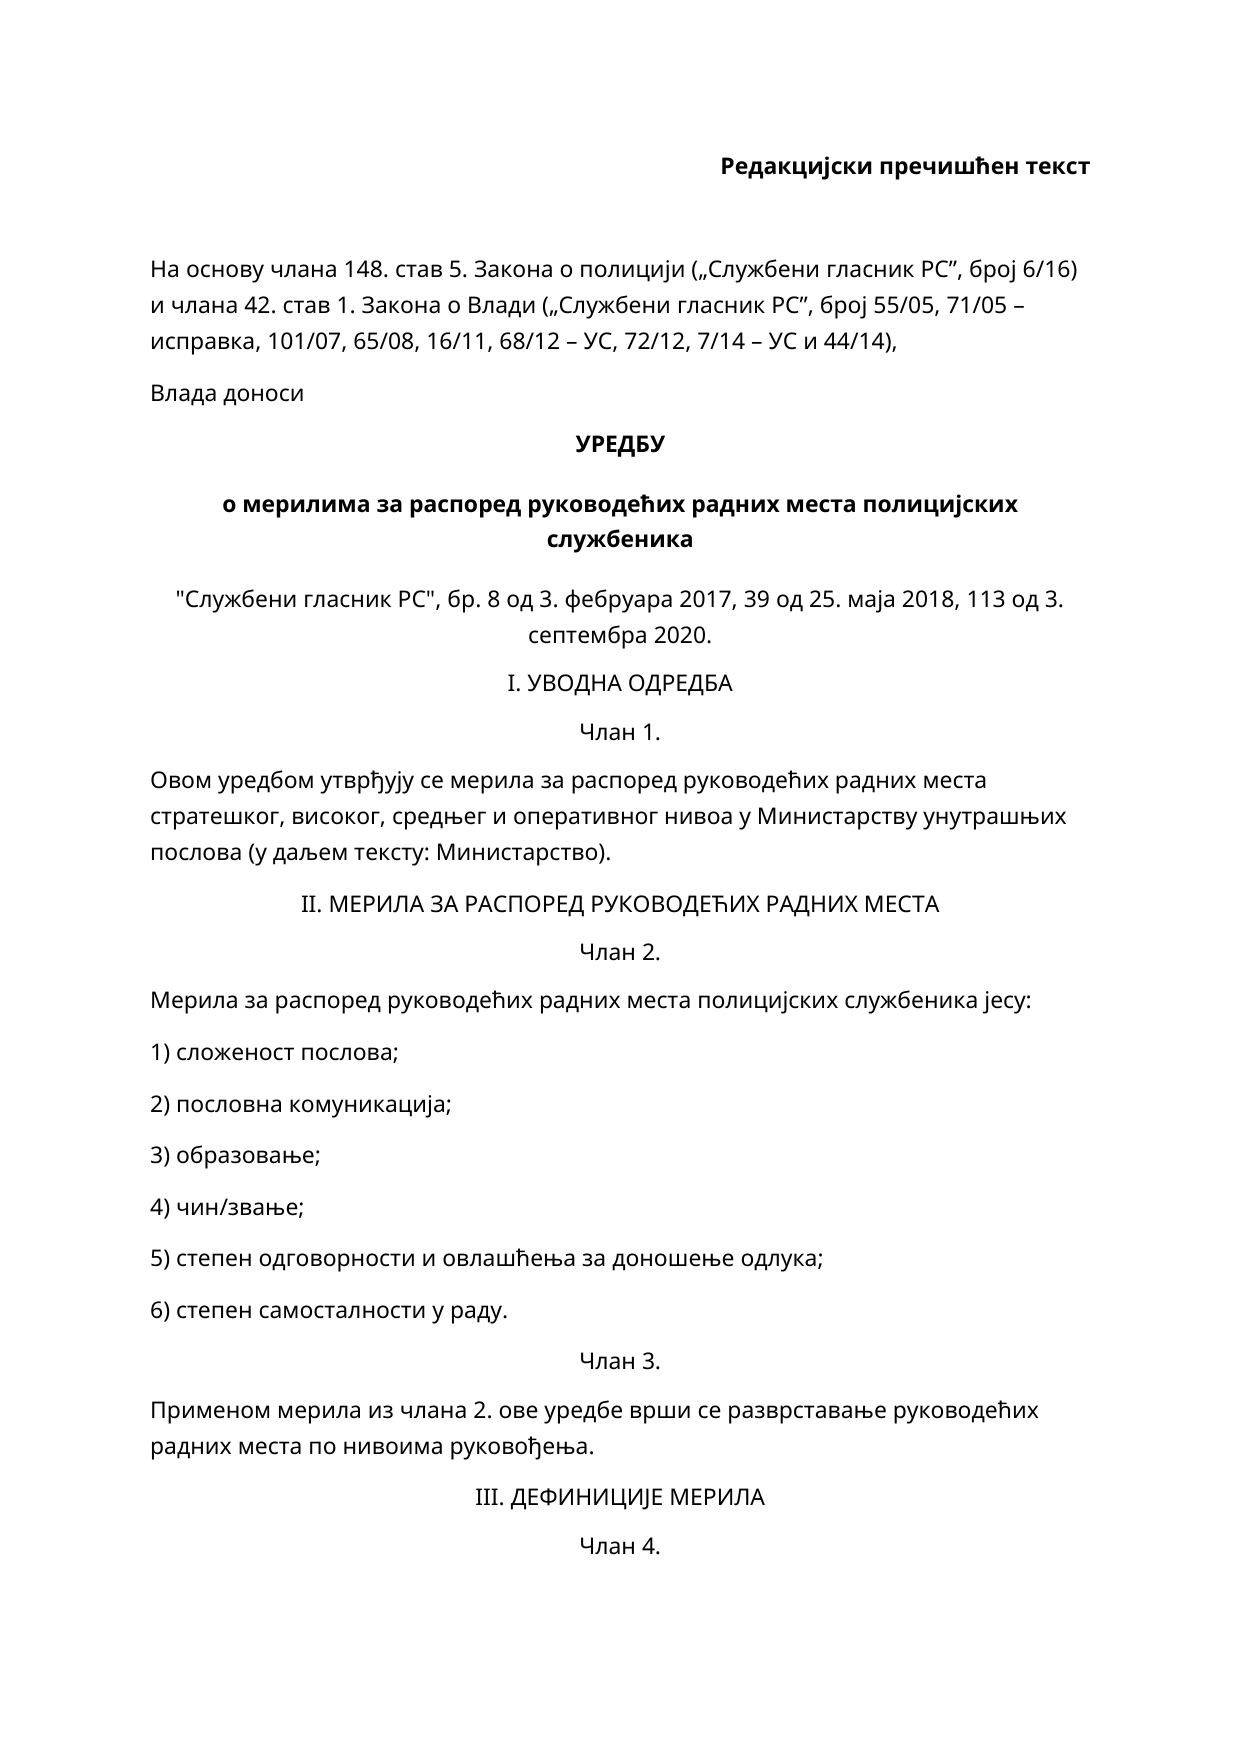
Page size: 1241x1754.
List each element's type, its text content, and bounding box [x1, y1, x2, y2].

text о мерилима за распоред руководећих радних места полицијских службеника [150, 487, 1090, 555]
text 2) пословна комуникација; [150, 1087, 1090, 1119]
text 6) степен самосталности у раду. [150, 1294, 1090, 1325]
text II. МЕРИЛА ЗА РАСПОРЕД РУКОВОДЕЋИХ РАДНИХ МЕСТА [150, 887, 1090, 919]
text Члан 2. [150, 936, 1090, 967]
text 1) сложеност послова; [150, 1036, 1090, 1067]
text 3) образовање; [150, 1139, 1090, 1170]
text Члан 3. [150, 1345, 1090, 1377]
text 4) чин/звање; [150, 1191, 1090, 1222]
text На основу члана 148. став 5. Закона о полицији („Службени гласник РС”, број 6/16) и члана 42. став 1. Закона о Влади („Службени гласник РС”, број 55/05, 71/05 – исправка, 101/07, 65/08, 16/11, 68/12 – УС, 72/12, 7/14 – УС и 44/14), [150, 253, 1090, 356]
text "Службени гласник РС", бр. 8 од 3. фебруара 2017, 39 од 25. маја 2018, 113 од 3. септембра 2020. [150, 583, 1090, 650]
text Редакцијски пречишћен текст [150, 150, 1090, 181]
text Влада доноси [150, 377, 1090, 408]
text Овом уредбом утврђују се мерила за распоред руководећих радних места стратешког, високог, средњег и оперативног нивоа у Министарству унутрашњих послова (у даљем тексту: Министарство). [150, 764, 1090, 867]
text УРЕДБУ [150, 428, 1090, 459]
text III. ДЕФИНИЦИЈЕ МЕРИЛА [150, 1481, 1090, 1512]
text Мерила за распоред руководећих радних места полицијских службеника jeсу: [150, 984, 1090, 1016]
text Члан 1. [150, 716, 1090, 747]
text Члан 4. [150, 1530, 1090, 1561]
text I. УВОДНА ОДРЕДБА [150, 667, 1090, 698]
text Применом мерила из члана 2. ове уредбе врши се разврставање руководећих радних места по нивоима руковођења. [150, 1394, 1090, 1461]
text 5) степен одговорности и овлашћења за доношење одлука; [150, 1242, 1090, 1273]
